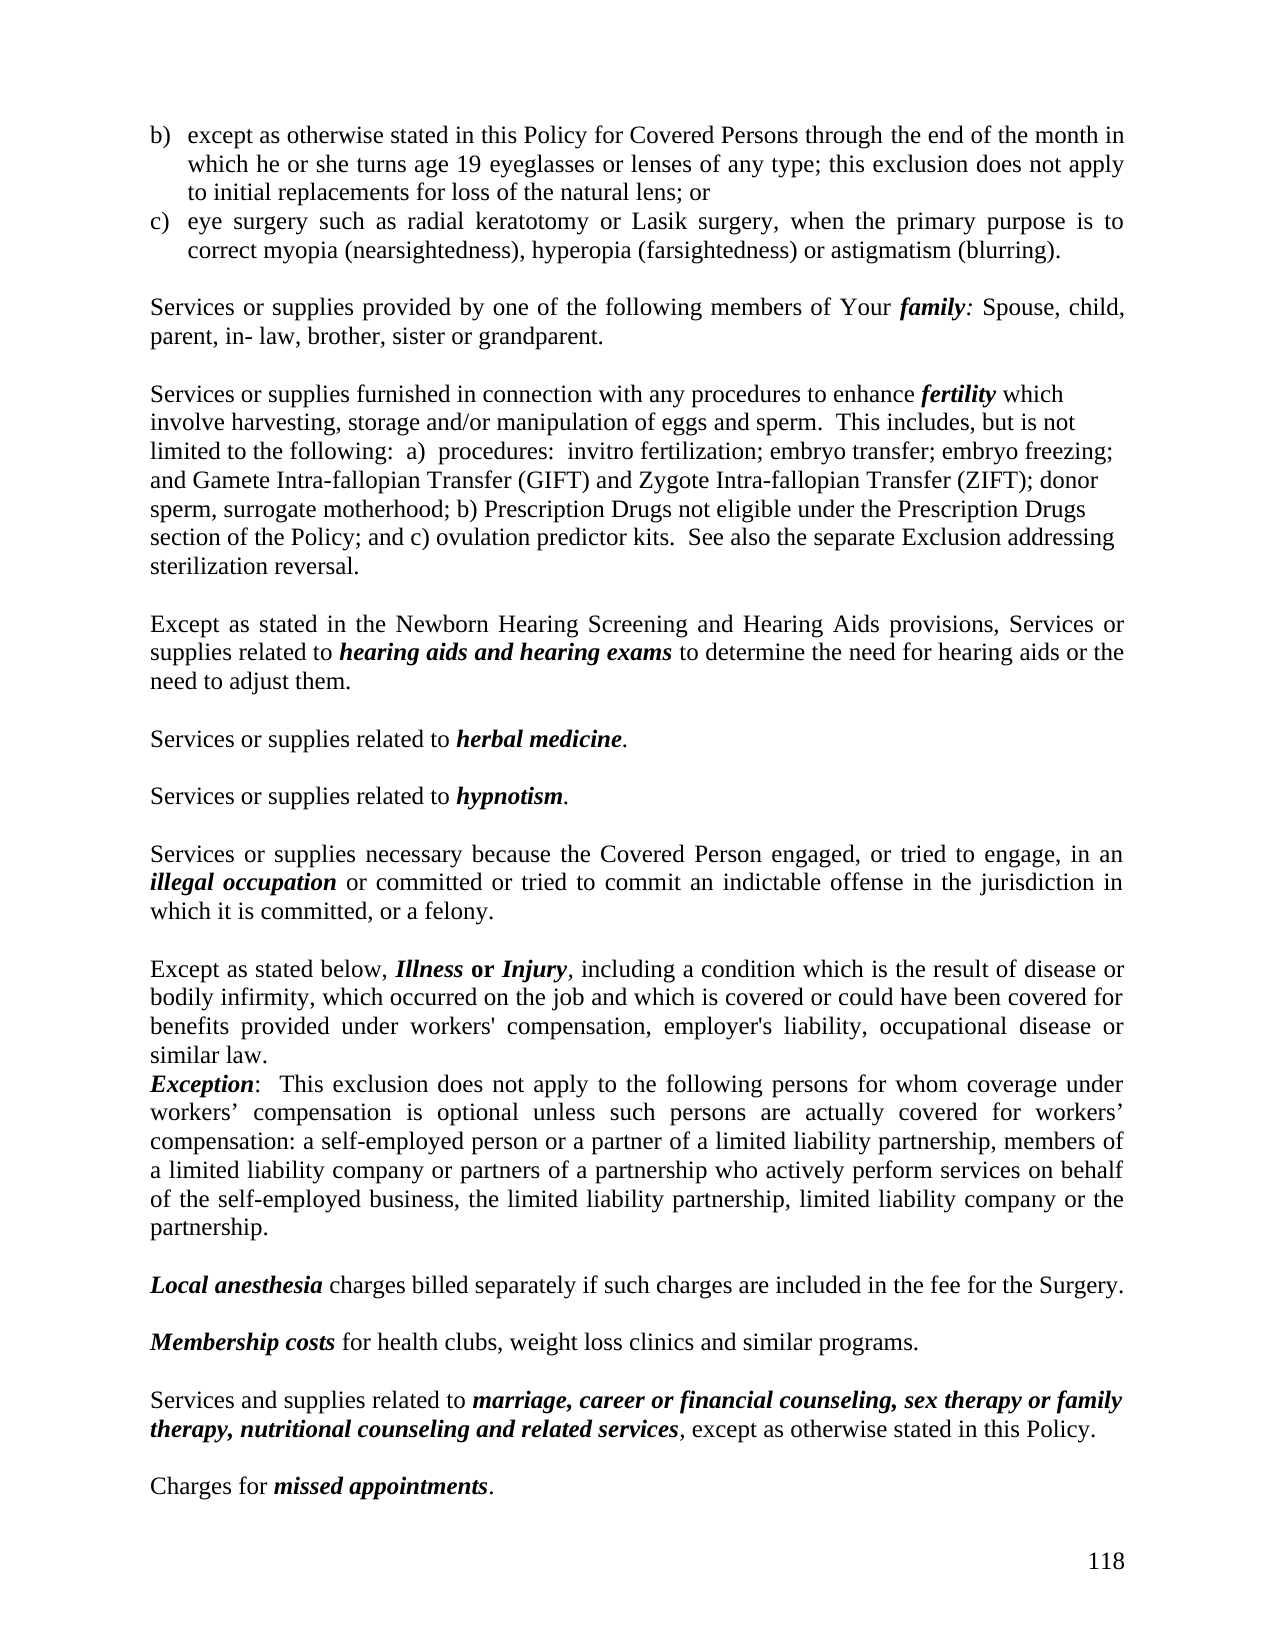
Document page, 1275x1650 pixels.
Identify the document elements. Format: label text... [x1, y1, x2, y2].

list except as otherwise stated in this Policy for Covered Persons through the end of the month in which he or she turns age 19 eyeglasses or lenses of any type; this exclusion does not apply to initial replacements for loss of the natural lens; or [150, 120, 1125, 206]
text Charges for missed appointments. [150, 1471, 1125, 1500]
text Services or supplies provided by one of the following members of Your family: Spouse, child, parent, in- law, brother, sister or grandparent. [150, 292, 1125, 350]
text Services or supplies related to herbal medicine. [150, 724, 1125, 752]
text Exception: This exclusion does not apply to the following persons for whom coverage under workers’ compensation is optional unless such persons are actually covered for workers’ compensation: a self-employed person or a partner of a limited liability partnership, members of a limited liability company or partners of a partnership who actively perform services on behalf of the self-employed business, the limited liability partnership, limited liability company or the partnership. [150, 1069, 1125, 1241]
text Services or supplies related to hypnotism. [150, 781, 1125, 810]
text Services and supplies related to marriage, career or financial counseling, sex therapy or family therapy, nutritional counseling and related services, except as otherwise stated in this Policy. [150, 1385, 1125, 1442]
text Services or supplies furnished in connection with any procedures to enhance fertility which involve harvesting, storage and/or manipulation of eggs and sperm. This includes, but is not limited to the following: a) procedures: invitro fertilization; embryo transfer; embryo freezing; and Gamete Intra-fallopian Transfer (GIFT) and Zygote Intra-fallopian Transfer (ZIFT); donor sperm, surrogate motherhood; b) Prescription Drugs not eligible under the Prescription Drugs section of the Policy; and c) ovulation predictor kits. See also the separate Exclusion addressing sterilization reversal. [150, 379, 1125, 580]
list eye surgery such as radial keratotomy or Lasik surgery, when the primary purpose is to correct myopia (nearsightedness), hyperopia (farsightedness) or astigmatism (blurring). [150, 206, 1125, 264]
text Membership costs for health clubs, weight loss clinics and similar programs. [150, 1327, 1125, 1356]
text Except as stated in the Newborn Hearing Screening and Hearing Aids provisions, Services or supplies related to hearing aids and hearing exams to determine the need for hearing aids or the need to adjust them. [150, 609, 1125, 695]
text Local anesthesia charges billed separately if such charges are included in the fee for the Surgery. [150, 1270, 1125, 1299]
text Services or supplies necessary because the Covered Person engaged, or tried to engage, in an illegal occupation or committed or tried to commit an indictable offense in the jurisdiction in which it is committed, or a felony. [150, 839, 1125, 925]
text Except as stated below, Illness or Injury, including a condition which is the result of disease or bodily infirmity, which occurred on the job and which is covered or could have been covered for benefits provided under workers' compensation, employer's liability, occupational disease or similar law. [150, 954, 1125, 1069]
